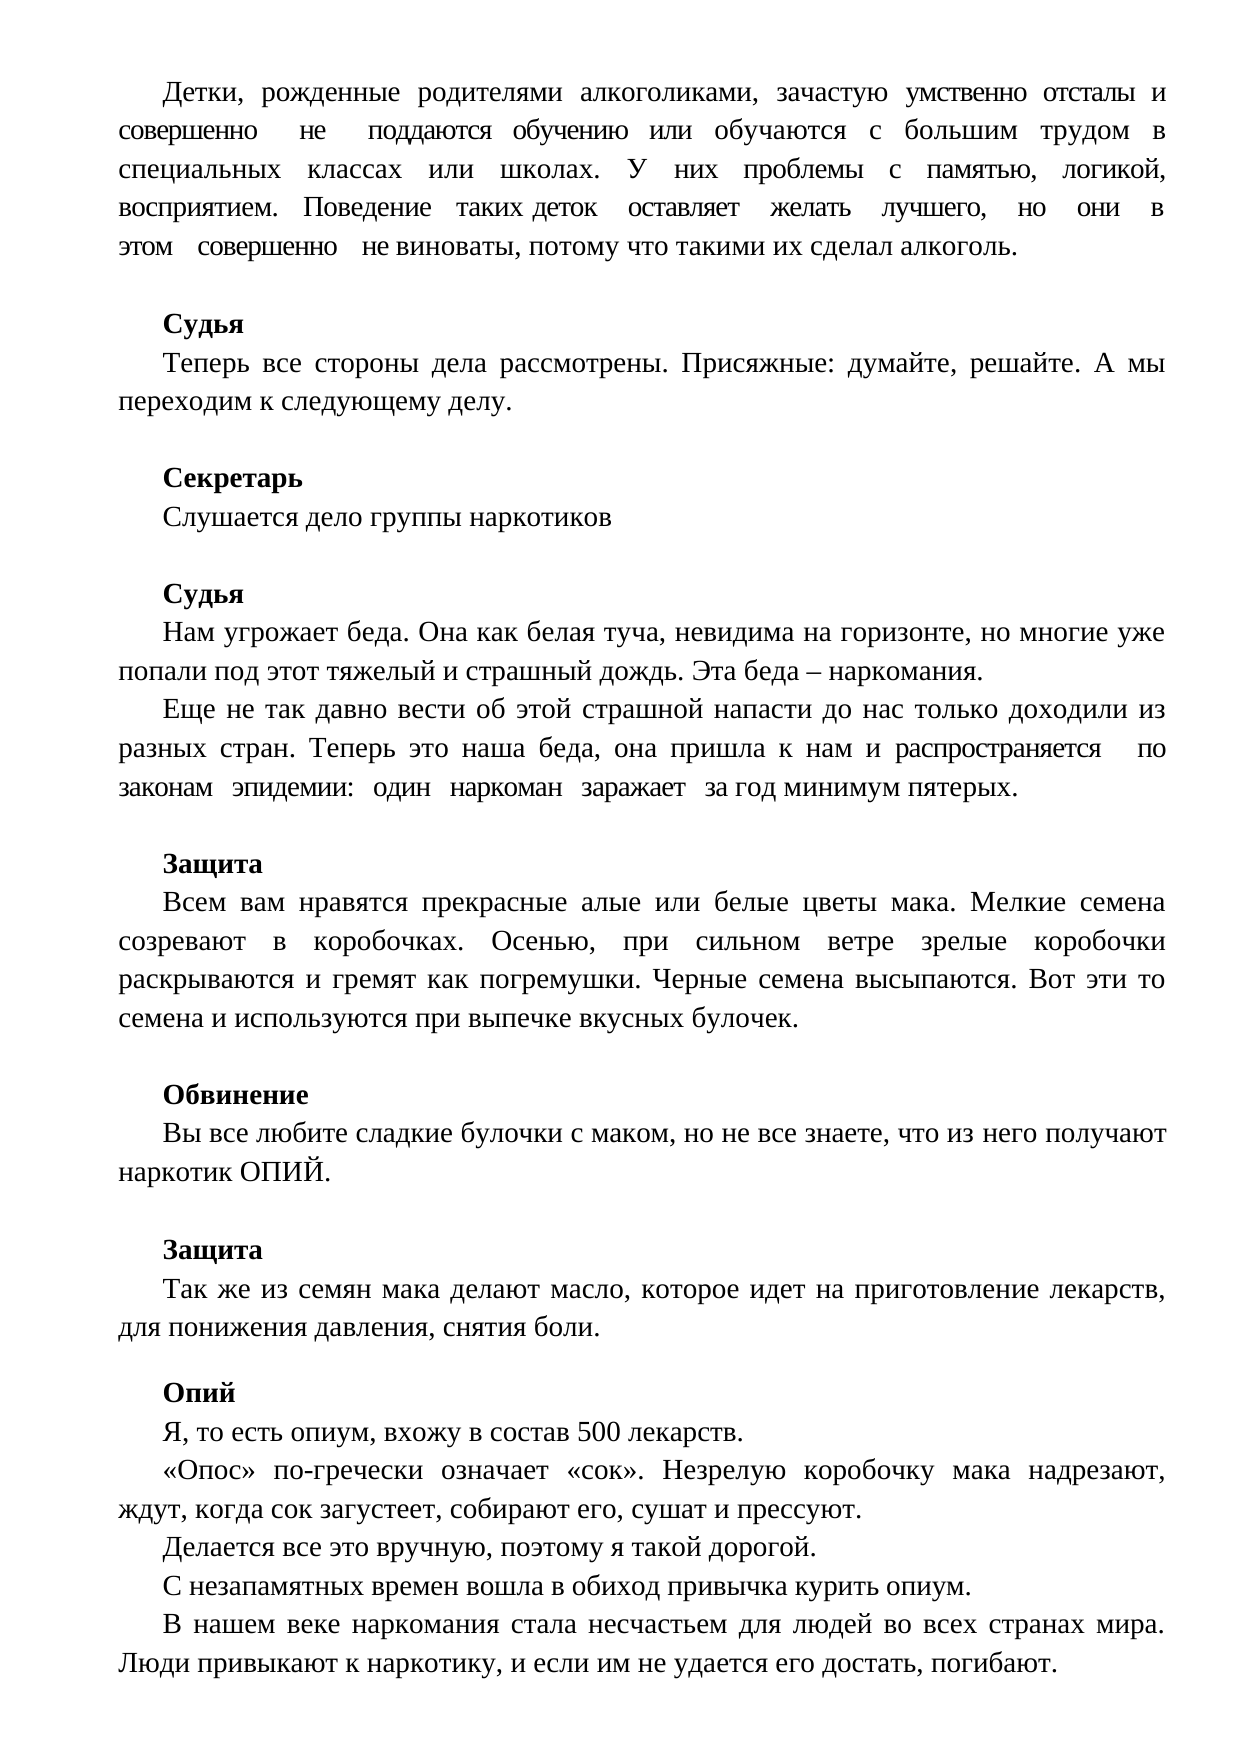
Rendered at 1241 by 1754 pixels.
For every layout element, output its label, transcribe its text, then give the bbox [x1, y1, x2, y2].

text Так же из семян мака делают масло, которое идет на приготовление лекарств, для понижения давления, снятия боли. [118, 1271, 1167, 1343]
text Вы все любите сладкие булочки с маком, но не все знаете, что из него получают наркотик ОПИЙ. [118, 1116, 1167, 1188]
text Теперь все стороны дела рассмотрены. Присяжные: думайте, решайте. А мы переходим к следующему делу. [118, 345, 1167, 417]
text В нашем веке наркомания стала несчастьем для людей во всех странах мира. Люди привыкают к наркотику, и если им не удается его достать, погибают. [118, 1607, 1167, 1679]
text Детки, рожденные родителями алкоголиками, зачастую умственно отсталы и совершенно не поддаются обучению или обучаются с большим трудом в специальных классах или школах. У них проблемы с памятью, логикой, восприятием. Поведение таких деток оставляет желать лучшего, но они в этом совершенно не виноваты, потому что такими их сделал алкоголь. [118, 74, 1167, 262]
text Нам угрожает беда. Она как белая туча, невидима на горизонте, но многие уже попали под этот тяжелый и страшный дождь. Эта беда – наркомания. [118, 614, 1167, 687]
text «Опос» по-гречески означает «сок». Незрелую коробочку мака надрезают, ждут, когда сок загустеет, собирают его, сушат и прессуют. [118, 1452, 1167, 1524]
text Делается все это вручную, поэтому я такой дорогой. [118, 1529, 1167, 1563]
text Слушается дело группы наркотиков [118, 499, 1167, 532]
text Еще не так давно вести об этой страшной напасти до нас только доходили из разных стран. Теперь это наша беда, она пришла к нам и распространяется по законам эпидемии: один наркоман заражает за год минимум пятерых. [118, 692, 1167, 802]
text Судья [118, 306, 1167, 340]
text Защита [118, 1232, 1167, 1266]
text Защита [118, 846, 1167, 879]
text Секретарь [118, 460, 1167, 494]
text Опий [118, 1375, 1167, 1409]
text Судья [118, 576, 1167, 609]
text Обвинение [118, 1077, 1167, 1111]
text Всем вам нравятся прекрасные алые или белые цветы мака. Мелкие семена созревают в коробочках. Осенью, при сильном ветре зрелые коробочки раскрываются и гремят как погремушки. Черные семена высыпаются. Вот эти то семена и используются при выпечке вкусных булочек. [118, 884, 1167, 1033]
text Я, то есть опиум, вхожу в состав 500 лекарств. [118, 1414, 1167, 1447]
text С незапамятных времен вошла в обиход привычка курить опиум. [118, 1568, 1167, 1602]
